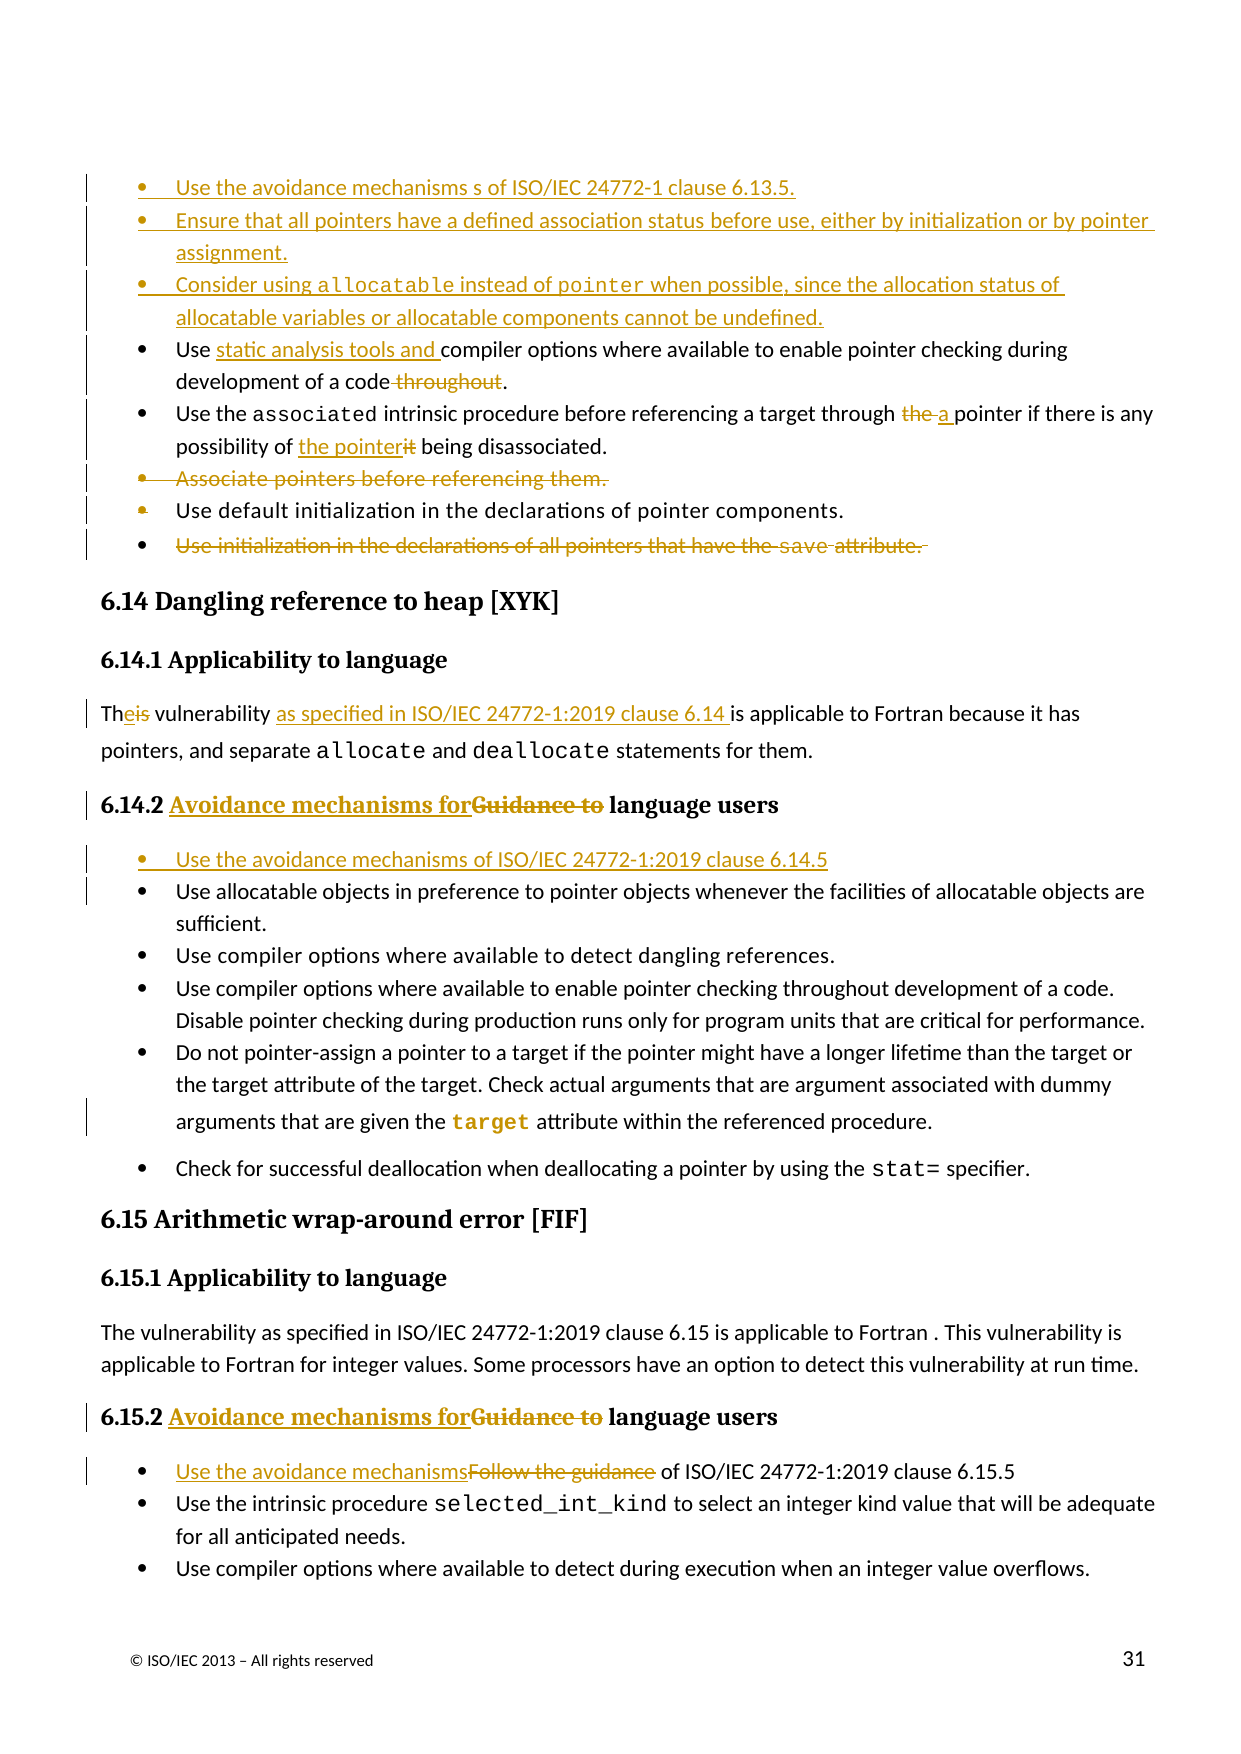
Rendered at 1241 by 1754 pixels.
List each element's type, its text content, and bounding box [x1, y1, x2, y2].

text Use compiler options where available to detect during execution when an integer value overflows. [138, 1554, 1164, 1582]
text of ISO/IEC 24772-1:2019 clause 6.15.5 [138, 1457, 1164, 1485]
text Use compiler options where available to enable pointer checking during development of a code. [138, 335, 1164, 395]
subtitle 6.14 Dangling reference to heap [XYK] [101, 586, 1164, 617]
text 6.14.1 Applicability to language [101, 646, 1164, 674]
list Check for successful deallocation when deallocating a pointer by using the stat= specifier. [138, 1154, 1164, 1183]
text Use default initialization in the declarations of pointer components. [138, 496, 1164, 524]
list Use compiler options where available to detect dangling references. [138, 942, 1164, 970]
list Do not pointer-assign a pointer to a target if the pointer might have a longer lifetime than the target or the target attribute of the target. Check actual arguments that are argument associated with dummy arguments that are given the target attribute within the referenced procedure. [138, 1038, 1164, 1136]
text Use the associated intrinsic procedure before referencing a target through pointer if there is any possibility of being disassociated. [138, 399, 1164, 460]
text 6.15.1 Applicability to language [101, 1264, 1164, 1293]
text The vulnerability as specified in ISO/IEC 24772-1:2019 clause 6.15 is applicable to Fortran . This vulnerability is applicable to Fortran for integer values. Some processors have an option to detect this vulnerability at run time. [101, 1318, 1164, 1378]
text 6.15.2 language users [101, 1403, 1164, 1432]
text 6.14.2 language users [101, 791, 1164, 820]
subtitle 6.15 Arithmetic wrap-around error [FIF] [101, 1204, 1164, 1235]
text Use the intrinsic procedure selected_int_kind to select an integer kind value that will be adequate for all anticipated needs. [138, 1489, 1164, 1550]
list Use allocatable objects in preference to pointer objects whenever the facilities of allocatable objects are sufficient. [138, 877, 1164, 937]
list Use compiler options where available to enable pointer checking throughout development of a code. Disable pointer checking during production runs only for program units that are critical for performance. [138, 974, 1164, 1034]
text Th vulnerability is applicable to Fortran because it has pointers, and separate allocate and deallocate statements for them. [101, 699, 1164, 766]
